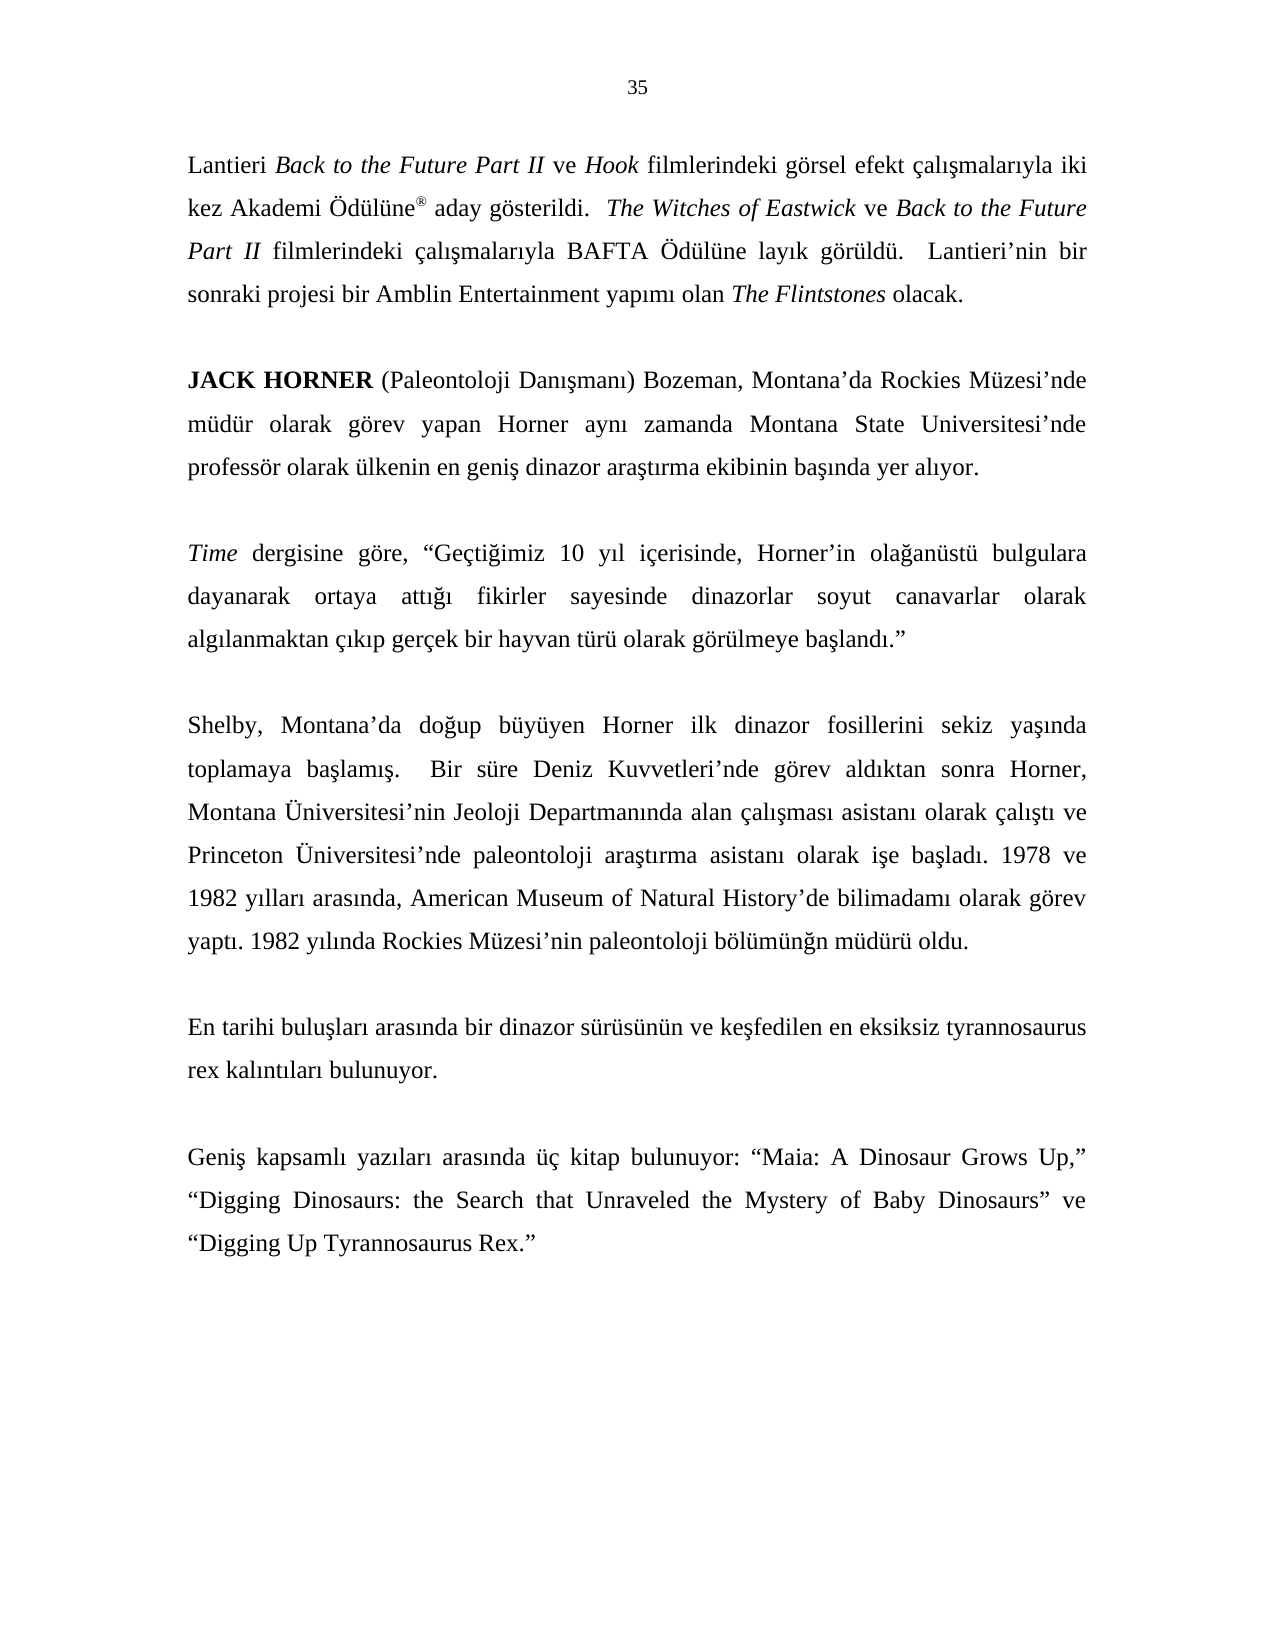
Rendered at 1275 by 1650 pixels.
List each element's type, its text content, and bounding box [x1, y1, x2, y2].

text Lantieri Back to the Future Part II ve Hook filmlerindeki görsel efekt çalışmalarıyla iki kez Akademi Ödülüne® aday gösterildi. The Witches of Eastwick ve Back to the Future Part II filmlerindeki çalışmalarıyla BAFTA Ödülüne layık görüldü. Lantieri’nin bir sonraki projesi bir Amblin Entertainment yapımı olan The Flintstones olacak. [187, 150, 1087, 308]
text En tarihi buluşları arasında bir dinazor sürüsünün ve keşfedilen en eksiksiz tyrannosaurus rex kalıntıları bulunuyor. [187, 1012, 1087, 1084]
text Shelby, Montana’da doğup büyüyen Horner ilk dinazor fosillerini sekiz yaşında toplamaya başlamış. Bir süre Deniz Kuvvetleri’nde görev aldıktan sonra Horner, Montana Üniversitesi’nin Jeoloji Departmanında alan çalışması asistanı olarak çalıştı ve Princeton Üniversitesi’nde paleontoloji araştırma asistanı olarak işe başladı. 1978 ve 1982 yılları arasında, American Museum of Natural History’de bilimadamı olarak görev yaptı. 1982 yılında Rockies Müzesi’nin paleontoloji bölümünğn müdürü oldu. [187, 711, 1087, 955]
text Geniş kapsamlı yazıları arasında üç kitap bulunuyor: “Maia: A Dinosaur Grows Up,” “Digging Dinosaurs: the Search that Unraveled the Mystery of Baby Dinosaurs” ve “Digging Up Tyrannosaurus Rex.” [187, 1142, 1087, 1257]
text Time dergisine göre, “Geçtiğimiz 10 yıl içerisinde, Horner’in olağanüstü bulgulara dayanarak ortaya attığı fikirler sayesinde dinazorlar soyut canavarlar olarak algılanmaktan çıkıp gerçek bir hayvan türü olarak görülmeye başlandı.” [187, 538, 1087, 653]
text JACK HORNER (Paleontoloji Danışmanı) Bozeman, Montana’da Rockies Müzesi’nde müdür olarak görev yapan Horner aynı zamanda Montana State Universitesi’nde professör olarak ülkenin en geniş dinazor araştırma ekibinin başında yer alıyor. [187, 366, 1087, 481]
